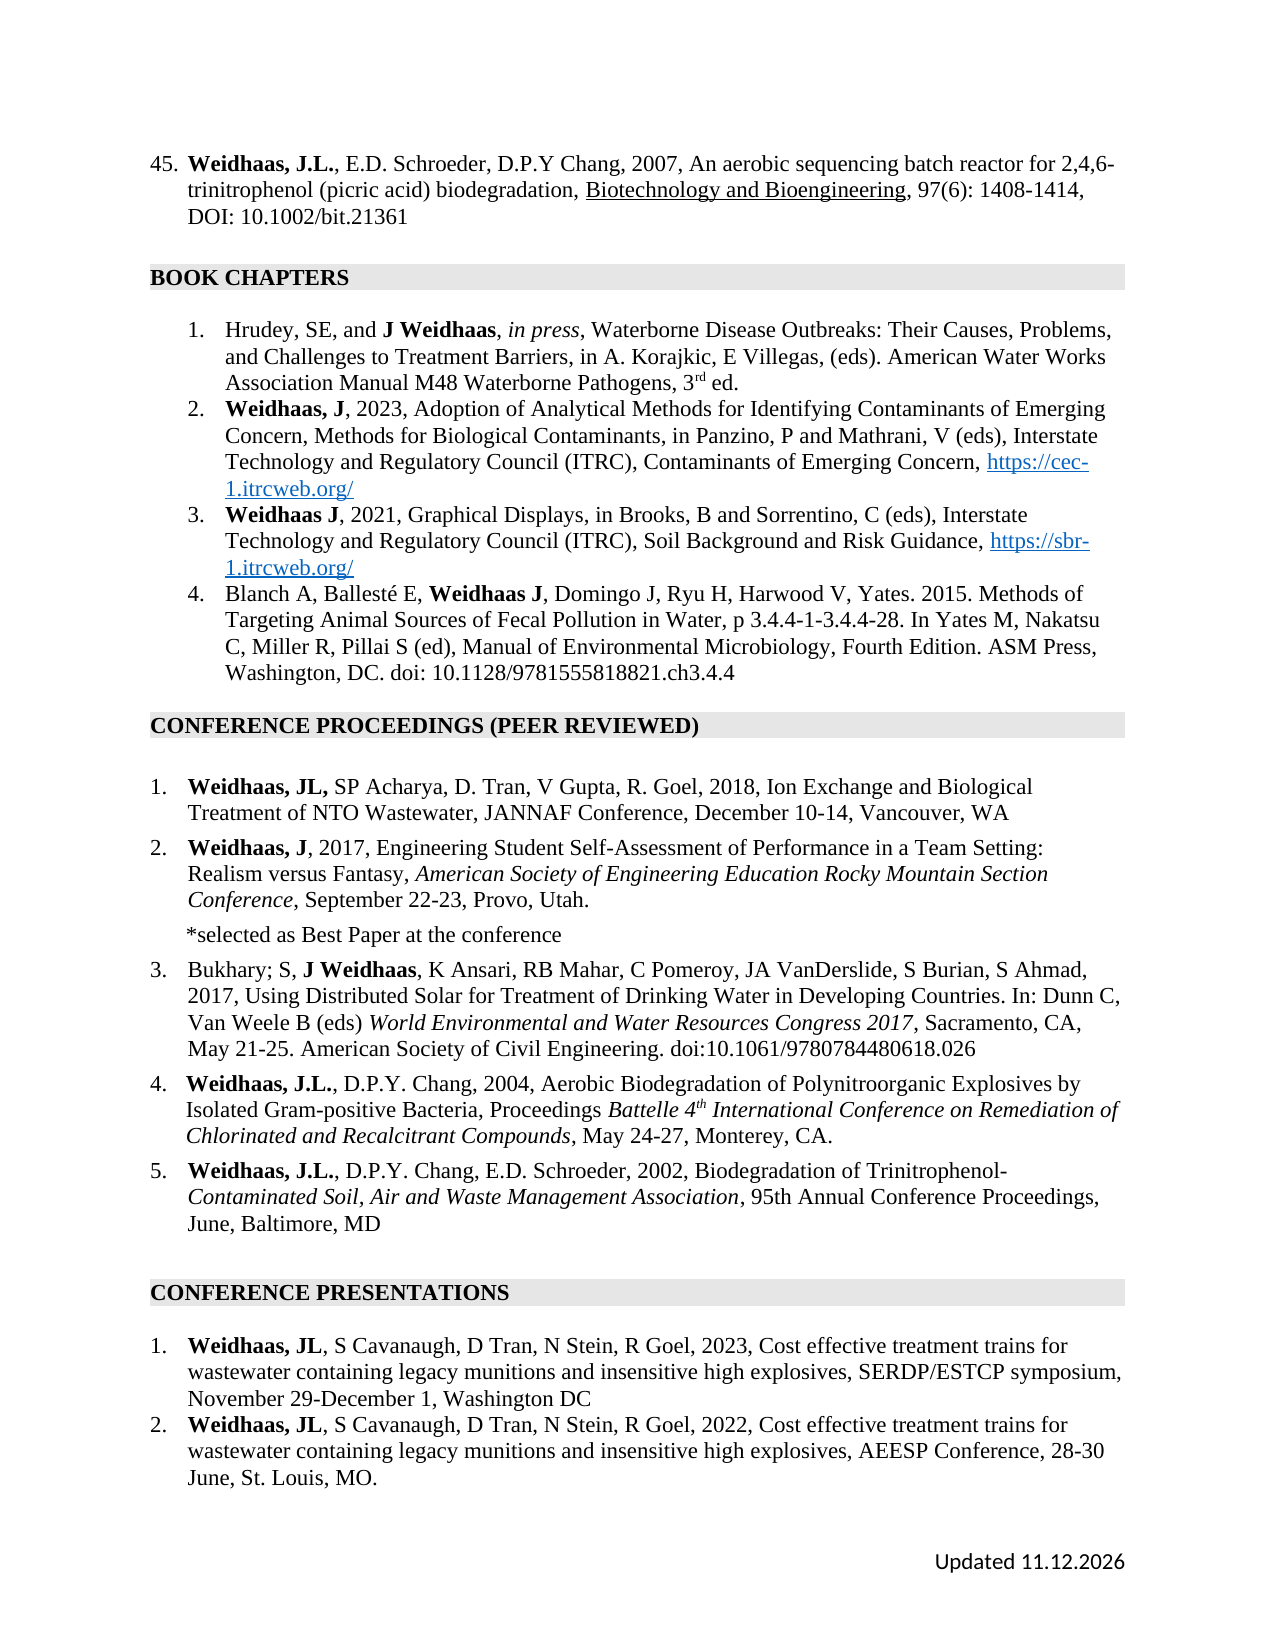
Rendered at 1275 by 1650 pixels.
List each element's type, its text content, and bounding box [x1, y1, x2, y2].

list Weidhaas, J.L., D.P.Y. Chang, E.D. Schroeder, 2002, Biodegradation of Trinitrophenol-Contaminated Soil, Air and Waste Management Association, 95th Annual Conference Proceedings, June, Baltimore, MD [150, 1157, 1125, 1236]
list Weidhaas, JL, SP Acharya, D. Tran, V Gupta, R. Goel, 2018, Ion Exchange and Biological Treatment of NTO Wastewater, JANNAF Conference, December 10-14, Vancouver, WA [150, 773, 1125, 826]
list Weidhaas, J.L., D.P.Y. Chang, 2004, Aerobic Biodegradation of Polynitroorganic Explosives by Isolated Gram-positive Bacteria, Proceedings Battelle 4th International Conference on Remediation of Chlorinated and Recalcitrant Compounds, May 24-27, Monterey, CA. [150, 1070, 1125, 1149]
list Hrudey, SE, and J Weidhaas, in press, Waterborne Disease Outbreaks: Their Causes, Problems, and Challenges to Treatment Barriers, in A. Korajkic, E Villegas, (eds). American Water Works Association Manual M48 Waterborne Pathogens, 3rd ed. [187, 316, 1125, 396]
list Blanch A, Ballesté E, Weidhaas J, Domingo J, Ryu H, Harwood V, Yates. 2015. Methods of Targeting Animal Sources of Fecal Pollution in Water, p 3.4.4-1-3.4.4-28. In Yates M, Nakatsu C, Miller R, Pillai S (ed), Manual of Environmental Microbiology, Fourth Edition. ASM Press, Washington, DC. doi: 10.1128/9781555818821.ch3.4.4 [187, 580, 1125, 685]
list Weidhaas, JL, S Cavanaugh, D Tran, N Stein, R Goel, 2022, Cost effective treatment trains for wastewater containing legacy munitions and insensitive high explosives, AEESP Conference, 28-30 June, St. Louis, MO. [150, 1411, 1125, 1490]
list Weidhaas, J, 2017, Engineering Student Self-Assessment of Performance in a Team Setting: Realism versus Fantasy, American Society of Engineering Education Rocky Mountain Section Conference, September 22-23, Provo, Utah. [150, 834, 1125, 913]
list Weidhaas J, 2021, Graphical Displays, in Brooks, B and Sorrentino, C (eds), Interstate Technology and Regulatory Council (ITRC), Soil Background and Risk Guidance, https://sbr-1.itrcweb.org/ [187, 501, 1125, 580]
text Conference PRESENTATIONS [150, 1279, 1125, 1306]
text *selected as Best Paper at the conference [186, 921, 1125, 948]
list Weidhaas, JL, S Cavanaugh, D Tran, N Stein, R Goel, 2023, Cost effective treatment trains for wastewater containing legacy munitions and insensitive high explosives, SERDP/ESTCP symposium, November 29-December 1, Washington DC [150, 1332, 1125, 1411]
list Bukhary; S, J Weidhaas, K Ansari, RB Mahar, C Pomeroy, JA VanDerslide, S Burian, S Ahmad, 2017, Using Distributed Solar for Treatment of Drinking Water in Developing Countries. In: Dunn C, Van Weele B (eds) World Environmental and Water Resources Congress 2017, Sacramento, CA, May 21-25. American Society of Civil Engineering. doi:10.1061/9780784480618.026 [150, 956, 1125, 1061]
list Weidhaas, J.L., E.D. Schroeder, D.P.Y Chang, 2007, An aerobic sequencing batch reactor for 2,4,6-trinitrophenol (picric acid) biodegradation, Biotechnology and Bioengineering, 97(6): 1408-1414, DOI: 10.1002/bit.21361 [150, 150, 1125, 229]
text Book Chapters [150, 264, 1125, 290]
list Weidhaas, J, 2023, Adoption of Analytical Methods for Identifying Contaminants of Emerging Concern, Methods for Biological Contaminants, in Panzino, P and Mathrani, V (eds), Interstate Technology and Regulatory Council (ITRC), Contaminants of Emerging Concern, https://cec-1.itrcweb.org/ [187, 396, 1125, 501]
text Conference PROCEEDINGS (PEER reviewed) [150, 712, 1125, 738]
